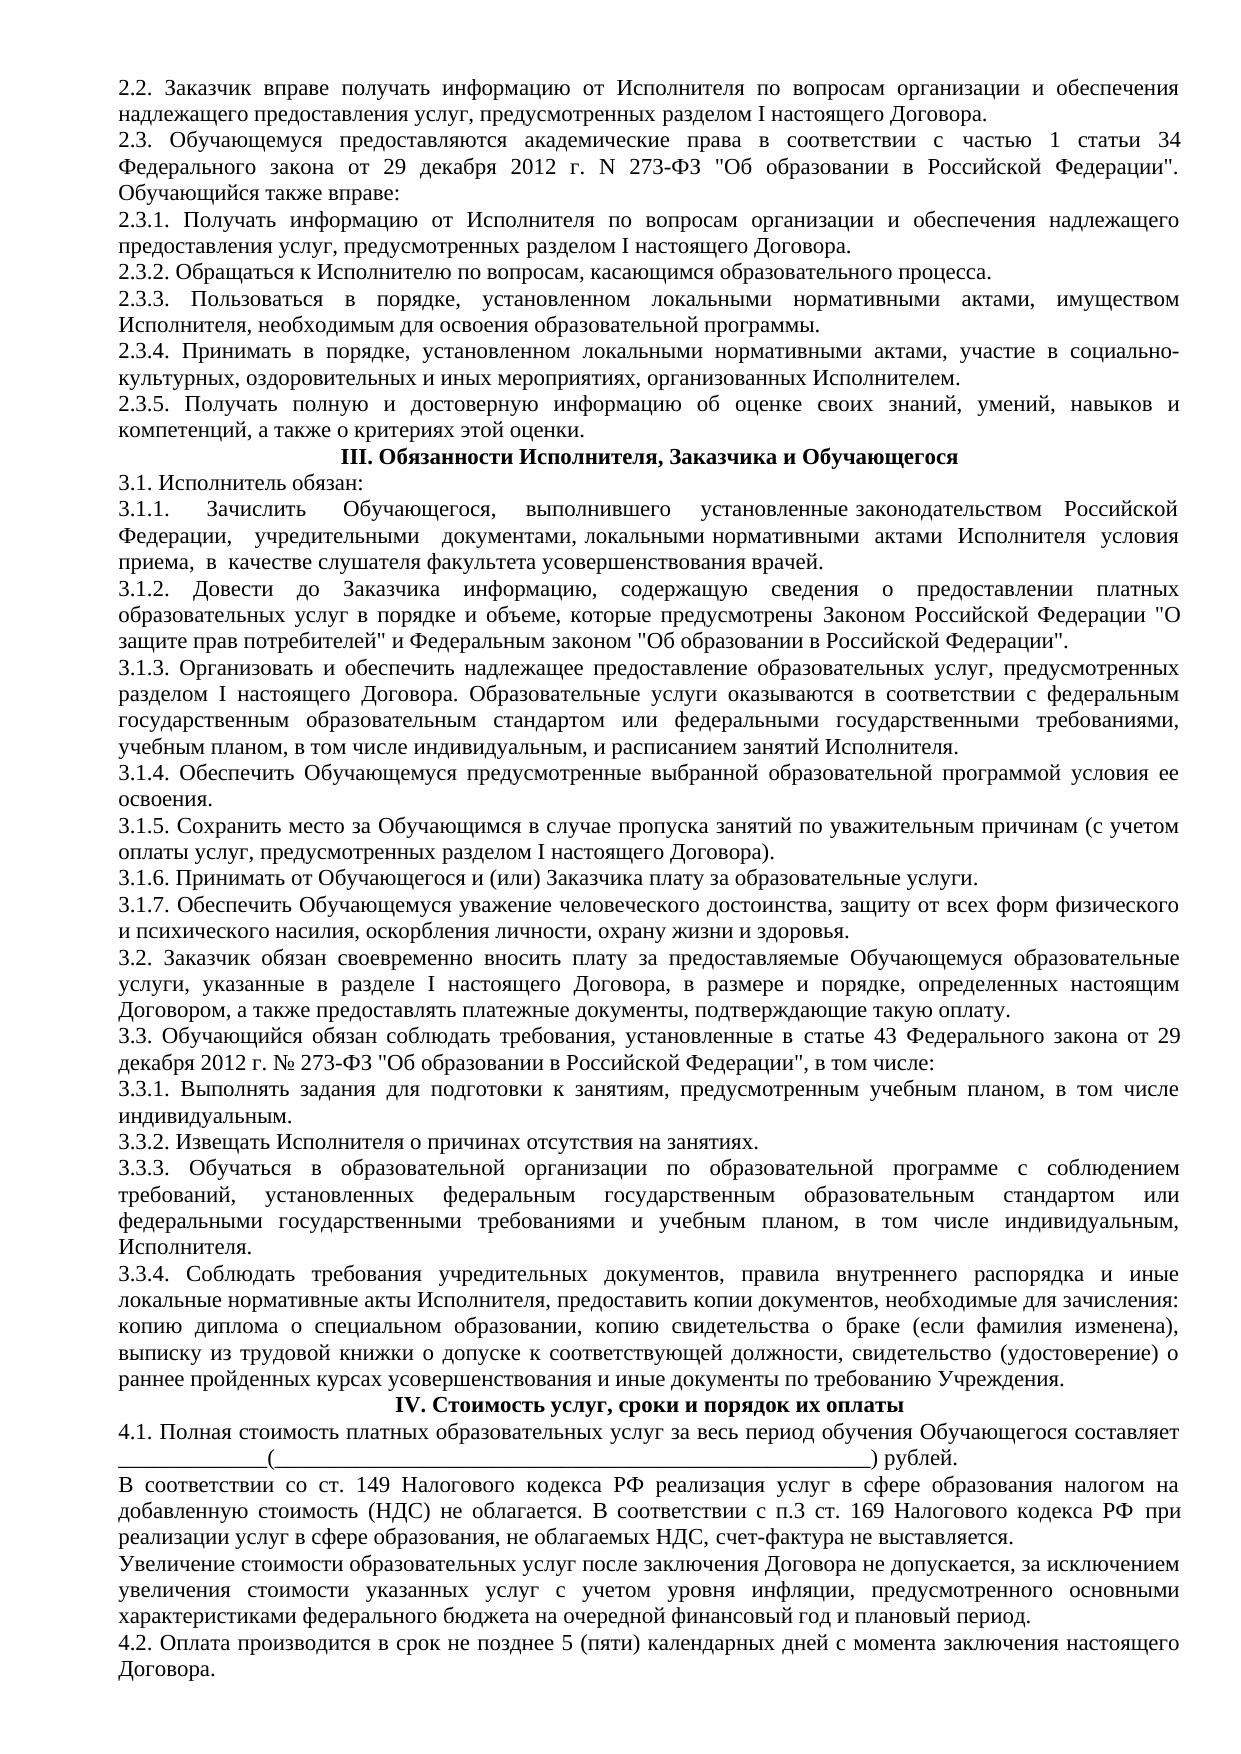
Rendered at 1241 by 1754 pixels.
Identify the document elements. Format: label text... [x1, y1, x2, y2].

text 3.1.3. Организовать и обеспечить надлежащее предоставление образовательных услуг, предусмотренных разделом I настоящего Договора. Образовательные услуги оказываются в соответствии с федеральным государственным образовательным стандартом или федеральными государственными требованиями, учебным планом, в том числе индивидуальным, и расписанием занятий Исполнителя. [118, 654, 1181, 759]
text 3.3.1. Выполнять задания для подготовки к занятиям, предусмотренным учебным планом, в том числе индивидуальным. [118, 1075, 1181, 1128]
text 4.2. Оплата производится в срок не позднее 5 (пяти) календарных дней с момента заключения настоящего Договора. [118, 1629, 1181, 1681]
text 3.1. Исполнитель обязан: [118, 469, 1181, 496]
text 2.3.5. Получать полную и достоверную информацию об оценке своих знаний, умений, навыков и компетенций, а также о критериях этой оценки. [118, 390, 1181, 443]
text 3.1.6. Принимать от Обучающегося и (или) Заказчика плату за образовательные услуги. [118, 864, 1181, 891]
text IV. Стоимость услуг, сроки и порядок их оплаты [118, 1392, 1181, 1418]
text 3.1.7. Обеспечить Обучающемуся уважение человеческого достоинства, защиту от всех форм физического и психического насилия, оскорбления личности, охрану жизни и здоровья. [118, 891, 1181, 943]
text 3.3.2. Извещать Исполнителя о причинах отсутствия на занятиях. [118, 1128, 1181, 1154]
text 2.3.4. Принимать в порядке, установленном локальными нормативными актами, участие в социально-культурных, оздоровительных и иных мероприятиях, организованных Исполнителем. [118, 337, 1181, 390]
text 3.3.4. Соблюдать требования учредительных документов, правила внутреннего распорядка и иные локальные нормативные акты Исполнителя, предоставить копии документов, необходимые для зачисления: копию диплома о специальном образовании, копию свидетельства о браке (если фамилия изменена), выписку из трудовой книжки о допуске к соответствующей должности, свидетельство (удостоверение) о раннее пройденных курсах усовершенствования и иные документы по требованию Учреждения. [118, 1260, 1181, 1392]
text 2.2. Заказчик вправе получать информацию от Исполнителя по вопросам организации и обеспечения надлежащего предоставления услуг, предусмотренных разделом I настоящего Договора. [118, 74, 1181, 127]
text 2.3.3. Пользоваться в порядке, установленном локальными нормативными актами, имуществом Исполнителя, необходимым для освоения образовательной программы. [118, 285, 1181, 337]
text Увеличение стоимости образовательных услуг после заключения Договора не допускается, за исключением увеличения стоимости указанных услуг с учетом уровня инфляции, предусмотренного основными характеристиками федерального бюджета на очередной финансовый год и плановый период. [118, 1550, 1181, 1629]
text 3.3. Обучающийся обязан соблюдать требования, установленные в статье 43 Федерального закона от 29 декабря 2012 г. № 273-ФЗ "Об образовании в Российской Федерации", в том числе: [118, 1023, 1181, 1075]
text 2.3.2. Обращаться к Исполнителю по вопросам, касающимся образовательного процесса. [118, 258, 1181, 285]
text 3.3.3. Обучаться в образовательной организации по образовательной программе с соблюдением требований, установленных федеральным государственным образовательным стандартом или федеральными государственными требованиями и учебным планом, в том числе индивидуальным, Исполнителя. [118, 1154, 1181, 1260]
text 3.2. Заказчик обязан своевременно вносить плату за предоставляемые Обучающемуся образовательные услуги, указанные в разделе I настоящего Договора, в размере и порядке, определенных настоящим Договором, а также предоставлять платежные документы, подтверждающие такую оплату. [118, 943, 1181, 1023]
text В соответствии со ст. 149 Налогового кодекса РФ реализация услуг в сфере образования налогом на добавленную стоимость (НДС) не облагается. В соответствии с п.3 ст. 169 Налогового кодекса РФ при реализации услуг в сфере образования, не облагаемых НДС, счет-фактура не выставляется. [118, 1471, 1181, 1550]
text 3.1.4. Обеспечить Обучающемуся предусмотренные выбранной образовательной программой условия ее освоения. [118, 759, 1181, 812]
text 4.1. Полная стоимость платных образовательных услуг за весь период обучения Обучающегося составляет _____________(____________________________________________________) рублей. [118, 1418, 1181, 1471]
text 3.1.2. Довести до Заказчика информацию, содержащую сведения о предоставлении платных образовательных услуг в порядке и объеме, которые предусмотрены Законом Российской Федерации "О защите прав потребителей" и Федеральным законом "Об образовании в Российской Федерации". [118, 574, 1181, 654]
text 2.3.1. Получать информацию от Исполнителя по вопросам организации и обеспечения надлежащего предоставления услуг, предусмотренных разделом I настоящего Договора. [118, 206, 1181, 258]
text 2.3. Обучающемуся предоставляются академические права в соответствии с частью 1 статьи 34 Федерального закона от 29 декабря 2012 г. N 273-ФЗ "Об образовании в Российской Федерации". Обучающийся также вправе: [118, 127, 1181, 206]
text 3.1.1. Зачислить Обучающегося, выполнившего установленные законодательством Российской Федерации, учредительными документами, локальными нормативными актами Исполнителя условия приема, в качестве слушателя факультета усовершенствования врачей. [118, 496, 1181, 574]
text 3.1.5. Сохранить место за Обучающимся в случае пропуска занятий по уважительным причинам (с учетом оплаты услуг, предусмотренных разделом I настоящего Договора). [118, 812, 1181, 864]
text III. Обязанности Исполнителя, Заказчика и Обучающегося [118, 443, 1181, 469]
